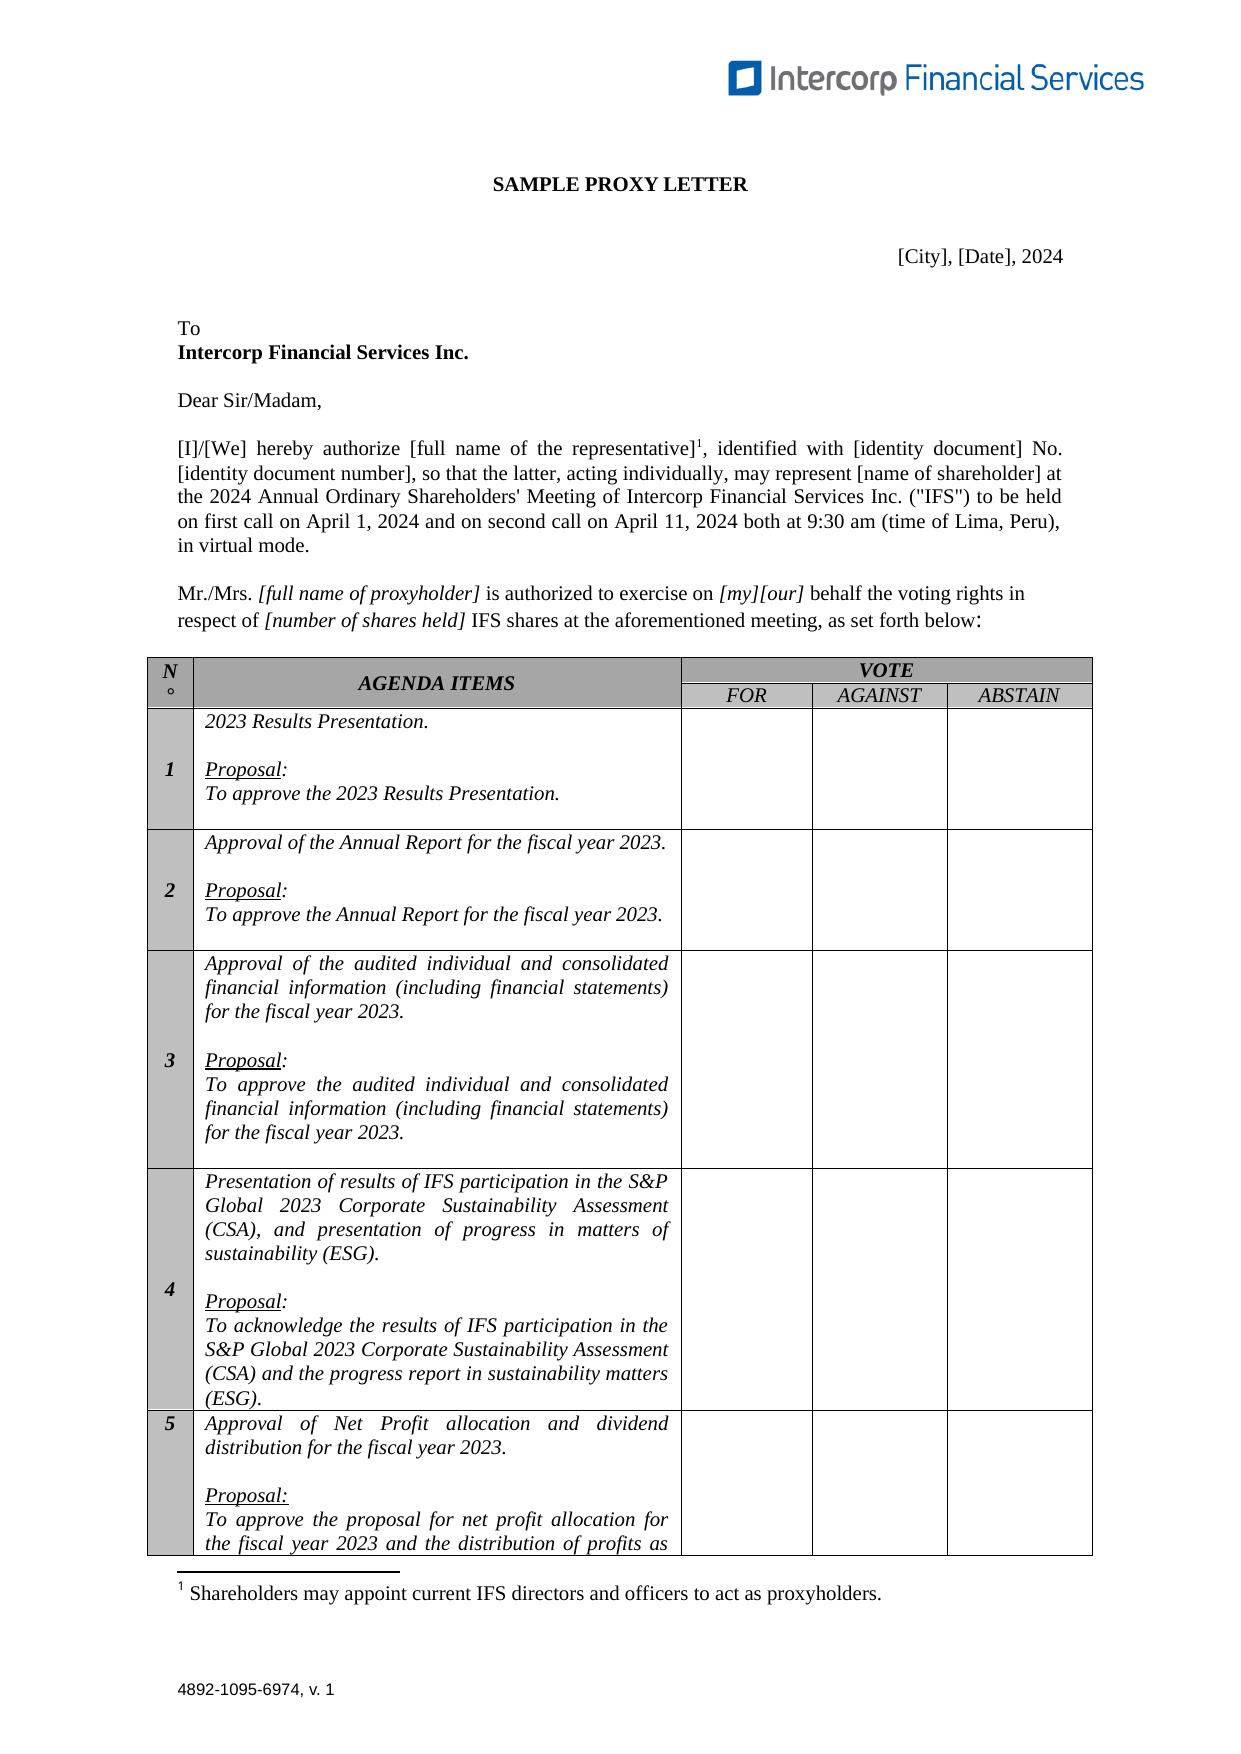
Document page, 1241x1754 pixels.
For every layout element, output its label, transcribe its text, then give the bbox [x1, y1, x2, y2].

text [City], [Date], 2024 [177, 244, 1063, 268]
table_cell [682, 1169, 812, 1409]
table_cell Approval of the Annual Report for the fiscal year 2023. Proposal: To approve the Annual Report for the fiscal year 2023. [194, 830, 681, 950]
table_cell [813, 1411, 947, 1555]
table_cell [948, 951, 1092, 1168]
text [I]/[We] hereby authorize [full name of the representative], identified with [identity document] No. [identity document number], so that the latter, acting individually, may represent [name of shareholder] at the 2024 Annual Ordinary Shareholders' Meeting of Intercorp Financial Services Inc. ("IFS") to be held on first call on April 1, 2024 and on second call on April 11, 2024 both at 9:30 am (time of Lima, Peru), in virtual mode. [177, 436, 1063, 557]
table_cell FOR [682, 684, 812, 707]
table_cell [948, 709, 1092, 829]
table_cell Presentation of results of IFS participation in the S&P Global 2023 Corporate Sustainability Assessment (CSA), and presentation of progress in matters of sustainability (ESG). Proposal: To acknowledge the results of IFS participation in the S&P Global 2023 Corporate Sustainability Assessment (CSA) and the progress report in sustainability matters (ESG). [194, 1169, 681, 1409]
table_cell 2023 Results Presentation. Proposal: To approve the 2023 Results Presentation. [194, 709, 681, 829]
table_cell 5 [148, 1411, 193, 1555]
table_header N° [148, 658, 193, 707]
table_cell [948, 1411, 1092, 1555]
table_cell 4 [148, 1169, 193, 1409]
table_cell 2 [148, 830, 193, 950]
text Mr./Mrs. [full name of proxyholder] is authorized to exercise on [my][our] behalf the voting rights in respect of [number of shares held] IFS shares at the aforementioned meeting, as set forth below: [177, 581, 1063, 633]
table_cell [948, 830, 1092, 950]
table_header VOTE [682, 658, 1092, 682]
table_cell [682, 1411, 812, 1555]
table_cell [813, 1169, 947, 1409]
table_cell [682, 709, 812, 829]
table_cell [194, 1411, 681, 1555]
picture [719, 53, 1153, 107]
table_cell ABSTAIN [948, 684, 1092, 707]
text Dear Sir/Madam, [177, 388, 1063, 412]
table_cell [813, 709, 947, 829]
text SAMPLE PROXY LETTER [177, 172, 1063, 196]
table_cell [813, 830, 947, 950]
table_cell 1 [148, 709, 193, 829]
table_cell Approval of the audited individual and consolidated financial information (including financial statements) for the fiscal year 2023. Proposal: To approve the audited individual and consolidated financial information (including financial statements) for the fiscal year 2023. [194, 951, 681, 1168]
table_cell [682, 830, 812, 950]
text Intercorp Financial Services Inc. [177, 340, 1063, 364]
table_cell 3 [148, 951, 193, 1168]
table_header AGENDA ITEMS [194, 658, 681, 707]
table_cell [682, 951, 812, 1168]
table_cell AGAINST [813, 684, 947, 707]
table_cell [813, 951, 947, 1168]
text To [177, 316, 1063, 340]
table_cell [948, 1169, 1092, 1409]
